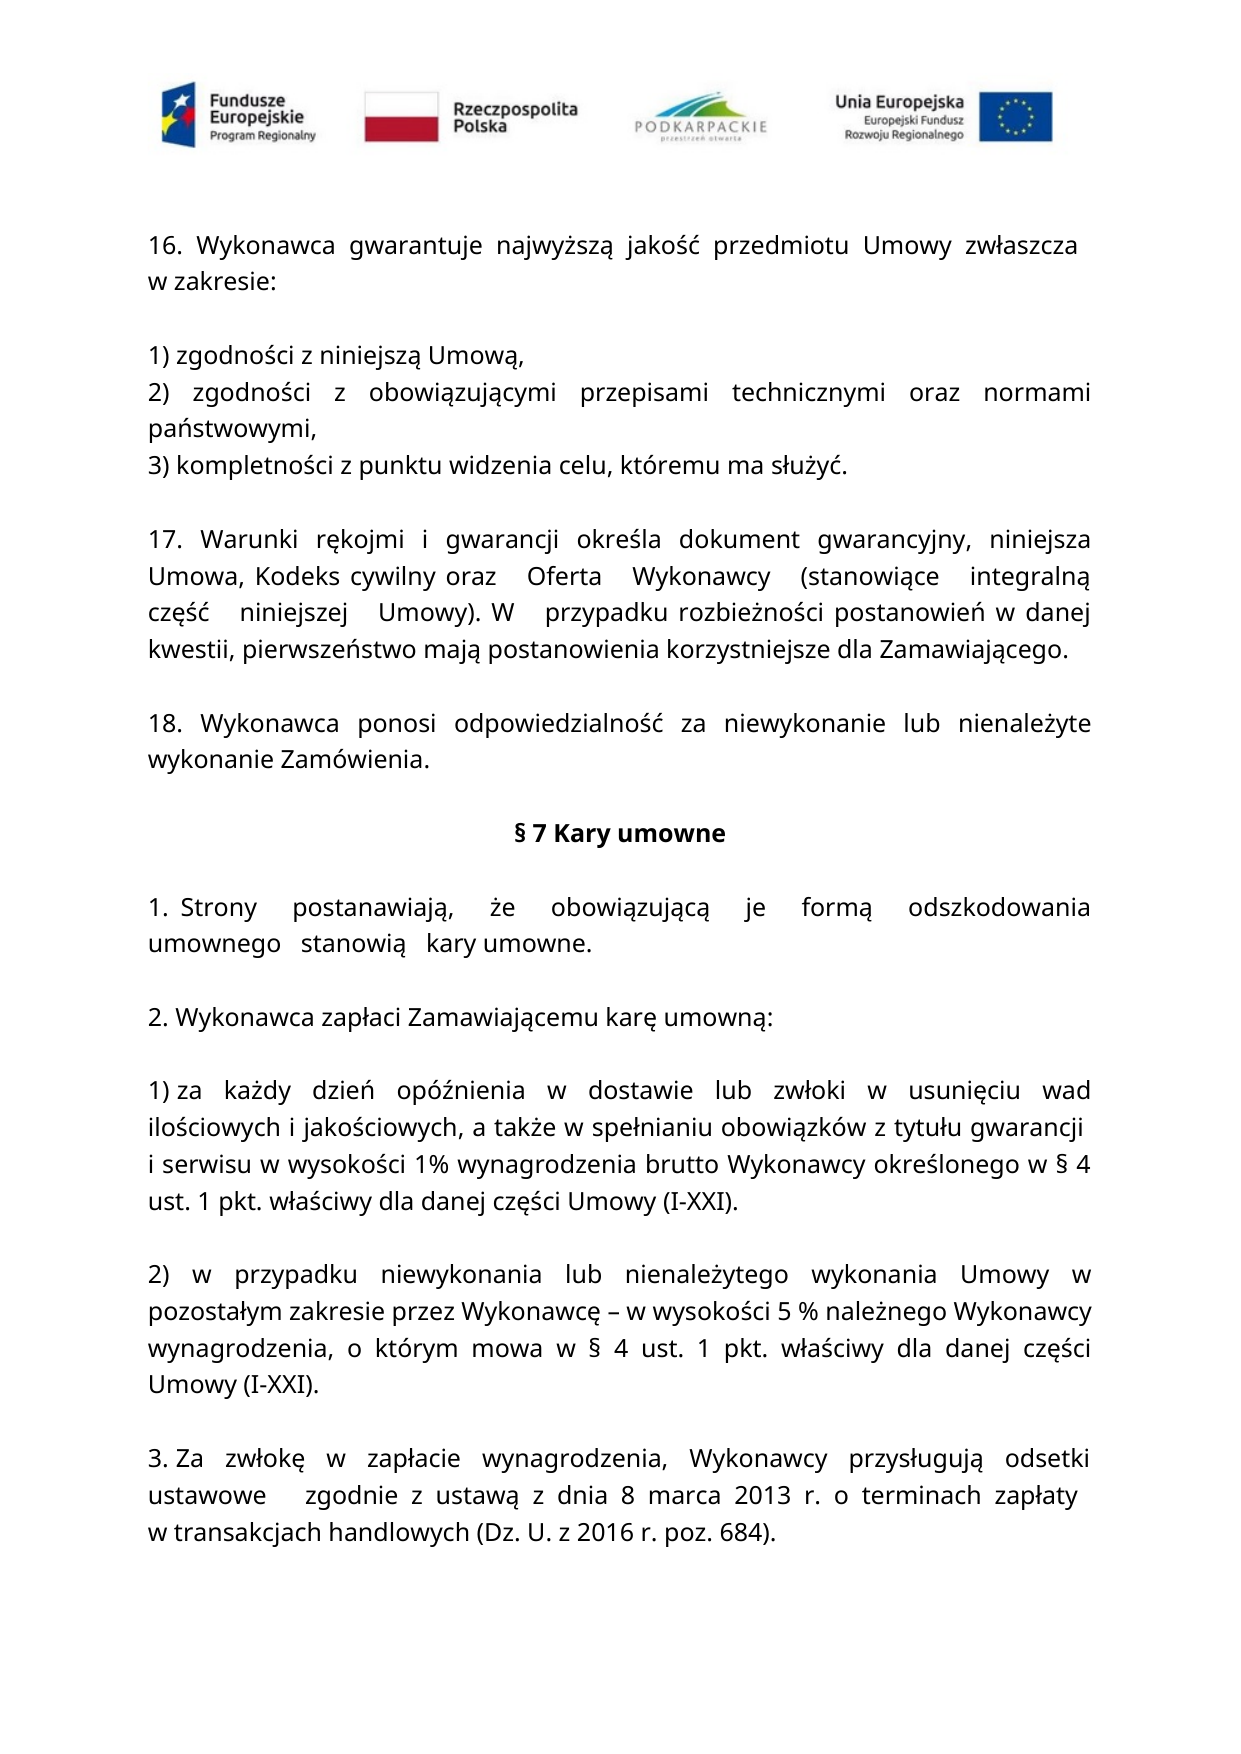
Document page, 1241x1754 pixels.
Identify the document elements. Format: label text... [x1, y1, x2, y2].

text 1. Strony postanawiają, że obowiązującą je formą odszkodowania umownego stanowią kary umowne. [148, 889, 1093, 960]
text 17. Warunki rękojmi i gwarancji określa dokument gwarancyjny, niniejsza Umowa, Kodeks cywilny oraz Oferta Wykonawcy (stanowiące integralną część niniejszej Umowy). W przypadku rozbieżności postanowień w danej kwestii, pierwszeństwo mają postanowienia korzystniejsze dla Zamawiającego. [148, 521, 1093, 666]
text 1) zgodności z niniejszą Umową, [148, 338, 1093, 372]
text 1) za każdy dzień opóźnienia w dostawie lub zwłoki w usunięciu wad ilościowych i jakościowych, a także w spełnianiu obowiązków z tytułu gwarancji i serwisu w wysokości 1% wynagrodzenia brutto Wykonawcy określonego w § 4 ust. 1 pkt. właściwy dla danej części Umowy (I-XXI). [148, 1073, 1093, 1217]
text § 7 Kary umowne [148, 816, 1093, 850]
text 2. Wykonawca zapłaci Zamawiającemu karę umowną: [148, 999, 1093, 1033]
text 18. Wykonawca ponosi odpowiedzialność za niewykonanie lub nienależyte wykonanie Zamówienia. [148, 705, 1093, 776]
text 2) w przypadku niewykonania lub nienależytego wykonania Umowy w pozostałym zakresie przez Wykonawcę – w wysokości 5 % należnego Wykonawcy wynagrodzenia, o którym mowa w § 4 ust. 1 pkt. właściwy dla danej części Umowy (I-XXI). [148, 1257, 1093, 1401]
picture [147, 73, 1093, 163]
text 3) kompletności z punktu widzenia celu, któremu ma służyć. [148, 448, 1093, 482]
text 16. Wykonawca gwarantuje najwyższą jakość przedmiotu Umowy zwłaszcza w zakresie: [148, 227, 1093, 298]
text 2) zgodności z obowiązującymi przepisami technicznymi oraz normami państwowymi, [148, 374, 1093, 445]
text 3. Za zwłokę w zapłacie wynagrodzenia, Wykonawcy przysługują odsetki ustawowe zgodnie z ustawą z dnia 8 marca 2013 r. o terminach zapłaty w transakcjach handlowych (Dz. U. z 2016 r. poz. 684). [148, 1441, 1093, 1548]
